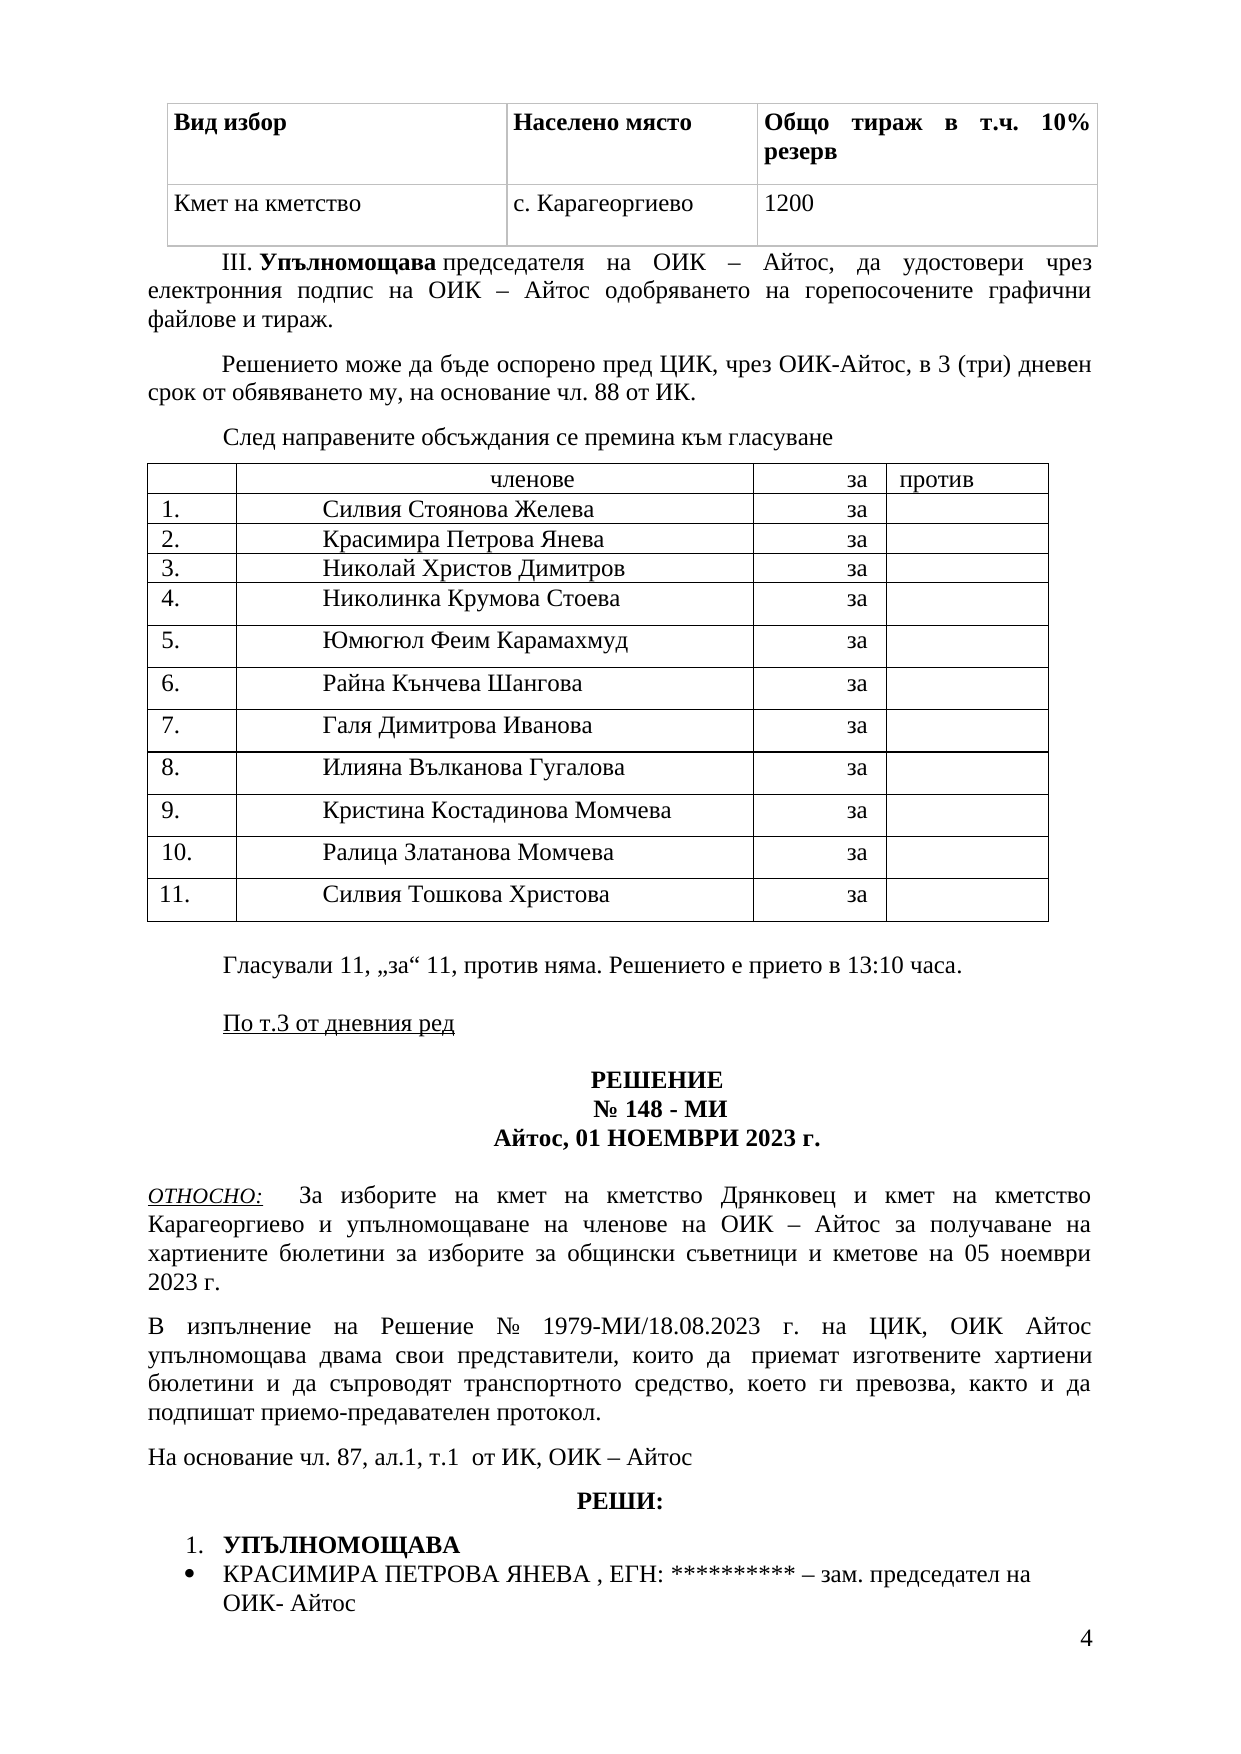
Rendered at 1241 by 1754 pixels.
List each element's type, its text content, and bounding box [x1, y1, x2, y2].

table_cell за [754, 837, 886, 878]
table_cell Кристина Костадинова Момчева [237, 795, 753, 836]
table_cell с. Карагеоргиево [508, 185, 757, 245]
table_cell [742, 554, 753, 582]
table_cell 1. [148, 494, 236, 523]
table_header Населено място [508, 104, 757, 183]
table_cell за [754, 554, 886, 582]
text № 148 - МИ [148, 1094, 1092, 1123]
table_cell за [754, 753, 886, 794]
table_cell Ралица Златанова Момчева [237, 837, 753, 878]
table_cell Юмюгюл Феим Карамахмуд [237, 626, 753, 667]
table_cell 7. [148, 710, 236, 751]
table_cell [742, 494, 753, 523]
table_cell Кмет на кметство [168, 185, 506, 245]
table_header членове [237, 464, 753, 493]
table_cell Галя Димитрова Иванова [237, 710, 753, 751]
text По т.3 от дневния ред [150, 1008, 1092, 1037]
text ІІІ. Упълномощава председателя на ОИК – Айтос, да удостовери чрез електронния подпис на ОИК – Айтос одобряването на горепосочените графични файлове и тираж. [148, 247, 1092, 333]
table_cell [887, 554, 1048, 582]
table_cell 2. [148, 524, 236, 552]
table_cell 11. [148, 879, 236, 921]
table_cell [887, 583, 1048, 624]
text ОТНОСНО: За изборите на кмет на кметство Дрянковец и кмет на кметство Карагеоргиево и упълномощаване на членове на ОИК – Айтос за получаване на хартиените бюлетини за изборите за общински съветници и кметове на 05 ноември 2023 г. [148, 1180, 1092, 1295]
table_cell [887, 626, 1048, 667]
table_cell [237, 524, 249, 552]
table_cell Райна Кънчева Шангова [237, 668, 753, 709]
table_cell 8. [148, 753, 236, 794]
text Решението може да бъде оспорено пред ЦИК, чрез ОИК-Айтос, в 3 (три) дневен срок от обявяването му, на основание чл. 88 от ИК. [148, 349, 1092, 406]
table_cell [887, 837, 1048, 878]
table_cell 10. [148, 837, 236, 878]
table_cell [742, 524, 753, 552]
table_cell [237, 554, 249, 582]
table_cell Николинка Крумова Стоева [237, 583, 753, 624]
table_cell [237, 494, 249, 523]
list УПЪЛНОМОЩАВА [185, 1530, 1092, 1559]
table_cell за [754, 879, 886, 921]
table_cell Илияна Вълканова Гугалова [237, 753, 753, 794]
table_cell за [754, 795, 886, 836]
table_cell за [754, 626, 886, 667]
table_cell за [754, 710, 886, 751]
table_cell 6. [148, 668, 236, 709]
table_cell за [754, 524, 886, 552]
table_cell [887, 668, 1048, 709]
text Гласували 11, „за“ 11, против няма. Решението е прието в 13:10 часа. [150, 950, 1092, 979]
text РЕШЕНИЕ [148, 1065, 1092, 1094]
table_header [148, 464, 236, 493]
text РЕШИ: [148, 1486, 1092, 1515]
table_cell [887, 753, 1048, 794]
table_cell Силвия Тошкова Христова [237, 879, 753, 921]
table_cell 1200 [758, 185, 1097, 245]
list КРАСИМИРА ПЕТРОВА ЯНЕВА , ЕГН: ********** – зам. председател на ОИК- Айтос [185, 1559, 1092, 1617]
table_header за [754, 464, 886, 493]
table_cell 5. [148, 626, 236, 667]
table_cell [887, 494, 1048, 523]
table_cell [887, 710, 1048, 751]
table_cell [887, 524, 1048, 552]
text Айтос, 01 НОЕМВРИ 2023 г. [148, 1123, 1092, 1152]
table_header против [887, 464, 1048, 493]
table_cell за [754, 494, 886, 523]
table_header Вид избор [168, 104, 506, 183]
text На основание чл. 87, ал.1, т.1 от ИК, ОИК – Айтос [148, 1442, 1092, 1470]
table_cell [887, 879, 1048, 921]
table_cell 3. [148, 554, 236, 582]
text След направените обсъждания се премина към гласуване [150, 422, 1092, 451]
table_cell за [754, 668, 886, 709]
table_cell за [754, 583, 886, 624]
table_cell 9. [148, 795, 236, 836]
table_header Общо тираж в т.ч. 10% резерв [758, 104, 1097, 183]
text В изпълнение на Решение № 1979-МИ/18.08.2023 г. на ЦИК, ОИК Айтос упълномощава двама свои представители, които да приемат изготвените хартиени бюлетини и да съпроводят транспортното средство, което ги превозва, както и да подпишат приемо-предавателен протокол. [148, 1311, 1092, 1426]
table_cell 4. [148, 583, 236, 624]
table_cell [887, 795, 1048, 836]
